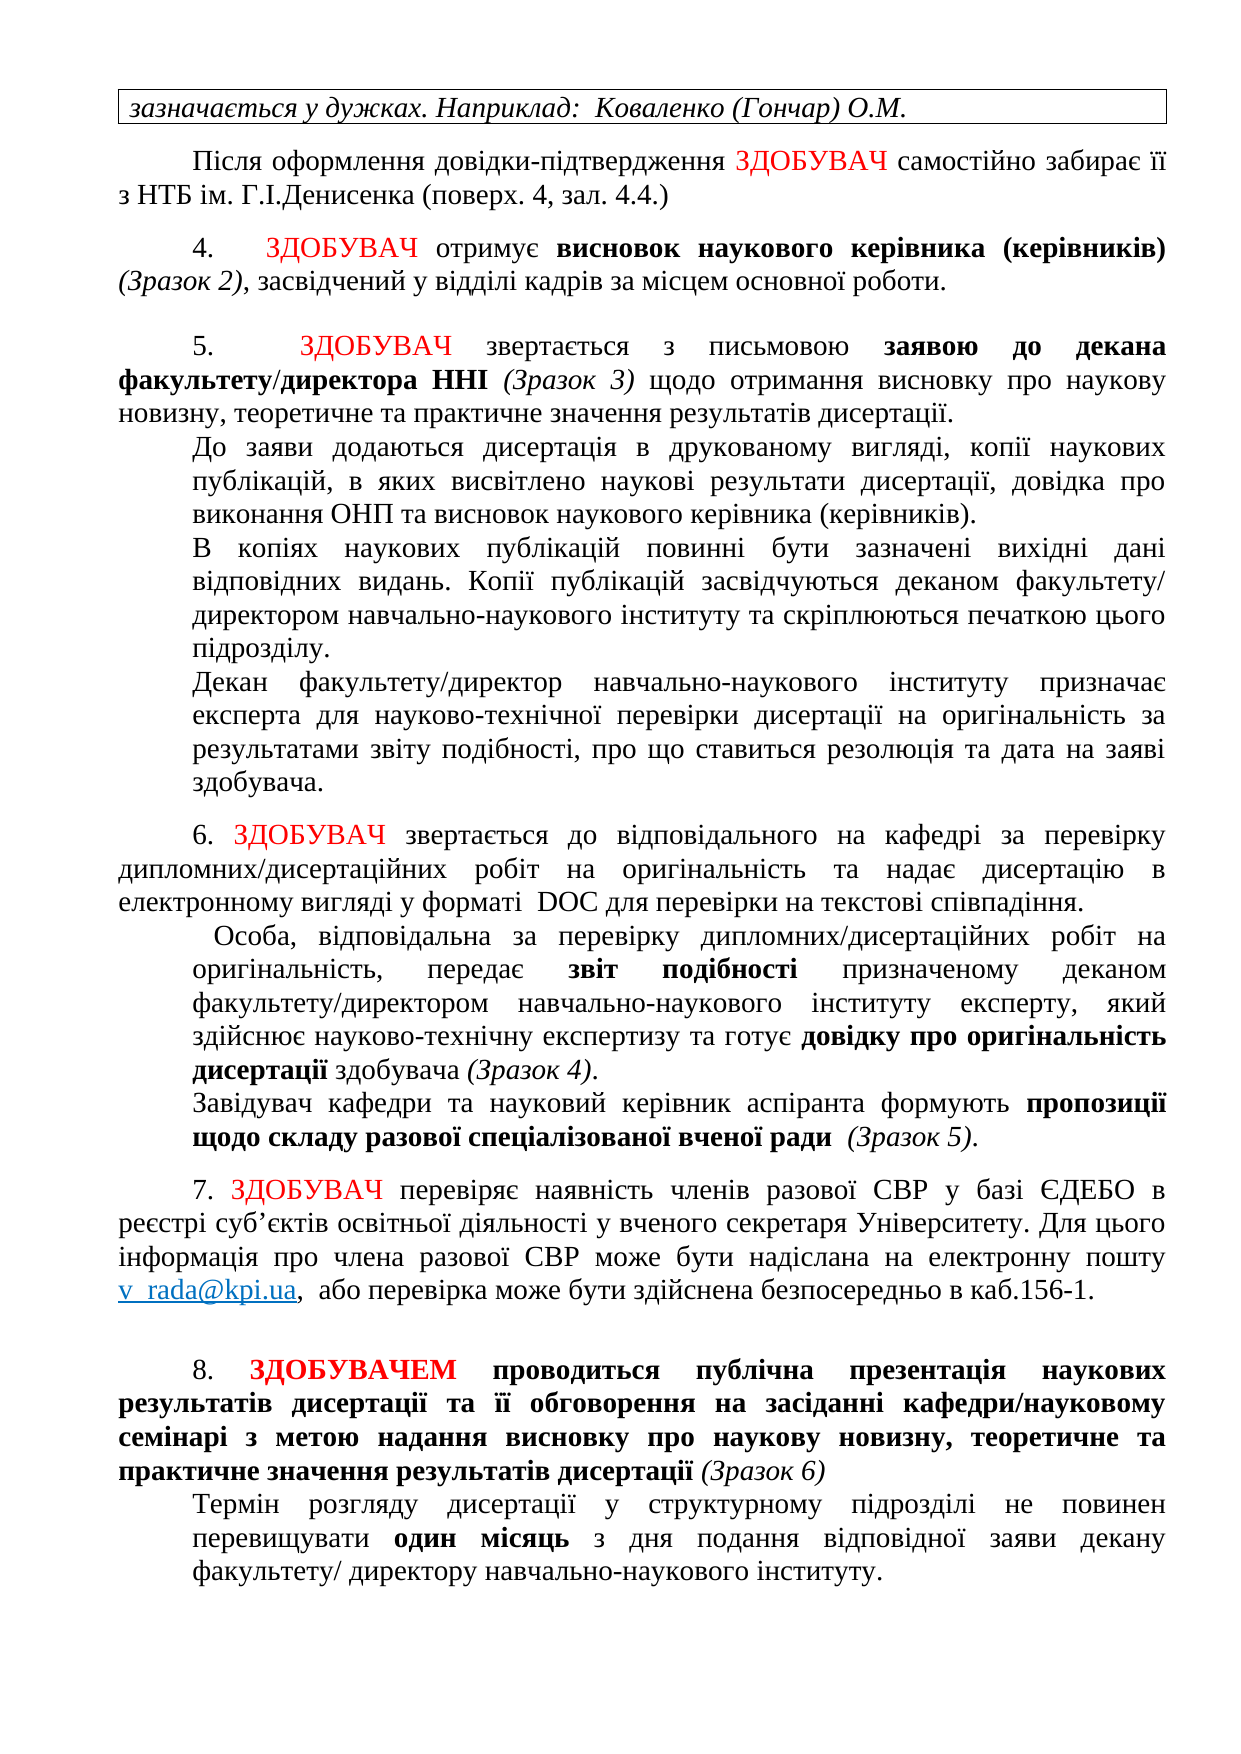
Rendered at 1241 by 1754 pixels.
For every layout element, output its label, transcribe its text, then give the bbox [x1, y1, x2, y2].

text Завідувач кафедри та науковий керівник аспіранта формують пропозиції щодо складу разової спеціалізованої вченої ради (Зразок 5). [192, 1086, 1167, 1153]
text Декан факультету/директор навчально-наукового інституту призначає експерта для науково-технічної перевірки дисертації на оригінальність за результатами звіту подібності, про що ставиться резолюція та дата на заяві здобувача. [192, 664, 1167, 798]
text 8. ЗДОБУВАЧЕМ проводиться публічна презентація наукових результатів дисертації та її обговорення на засіданні кафедри/науковому семінарі з метою надання висновку про наукову новизну, теоретичне та практичне значення результатів дисертації (Зразок 6) [118, 1352, 1167, 1486]
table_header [119, 90, 1166, 123]
text В копіях наукових публікацій повинні бути зазначені вихідні дані відповідних видань. Копії публікацій засвідчуються деканом факультету/ директором навчально-наукового інституту та скріплюються печаткою цього підрозділу. [192, 530, 1167, 664]
text Термін розгляду дисертації у структурному підрозділі не повинен перевищувати один місяць з дня подання відповідної заяви декану факультету/ директору навчально-наукового інституту. [192, 1486, 1167, 1587]
text 7. ЗДОБУВАЧ перевіряє наявність членів разової СВР у базі ЄДЕБО в реєстрі суб’єктів освітньої діяльності у вченого секретаря Університету. Для цього інформація про члена разової СВР може бути надіслана на електронну пошту v_rada@kpi.ua, або перевірка може бути здійснена безпосередньо в каб.156-1. [118, 1172, 1167, 1306]
list До заяви додаються дисертація в друкованому вигляді, копії наукових публікацій, в яких висвітлено наукові результати дисертації, довідка про виконання ОНП та висновок наукового керівника (керівників). [192, 429, 1167, 530]
list Після оформлення довідки-підтвердження ЗДОБУВАЧ самостійно забирає її з НТБ ім. Г.І.Денисенка (поверх. 4, зал. 4.4.) [118, 143, 1167, 211]
list ЗДОБУВАЧ звертається з письмовою заявою до декана факультету/директора ННІ (Зразок 3) щодо отримання висновку про наукову новизну, теоретичне та практичне значення результатів дисертації. [118, 328, 1167, 429]
list ЗДОБУВАЧ отримує висновок наукового керівника (керівників) (Зразок 2), засвідчений у відділі кадрів за місцем основної роботи. [118, 230, 1167, 297]
text Особа, відповідальна за перевірку дипломних/дисертаційних робіт на оригінальність, передає звіт подібності призначеному деканом факультету/директором навчально-наукового інституту експерту, який здійснює науково-технічну експертизу та готує довідку про оригінальність дисертації здобувача (Зразок 4). [192, 918, 1167, 1086]
text 6. ЗДОБУВАЧ звертається до відповідального на кафедрі за перевірку дипломних/дисертаційних робіт на оригінальність та надає дисертацію в електронному вигляді у форматі DOC для перевірки на текстові співпадіння. [118, 817, 1167, 918]
